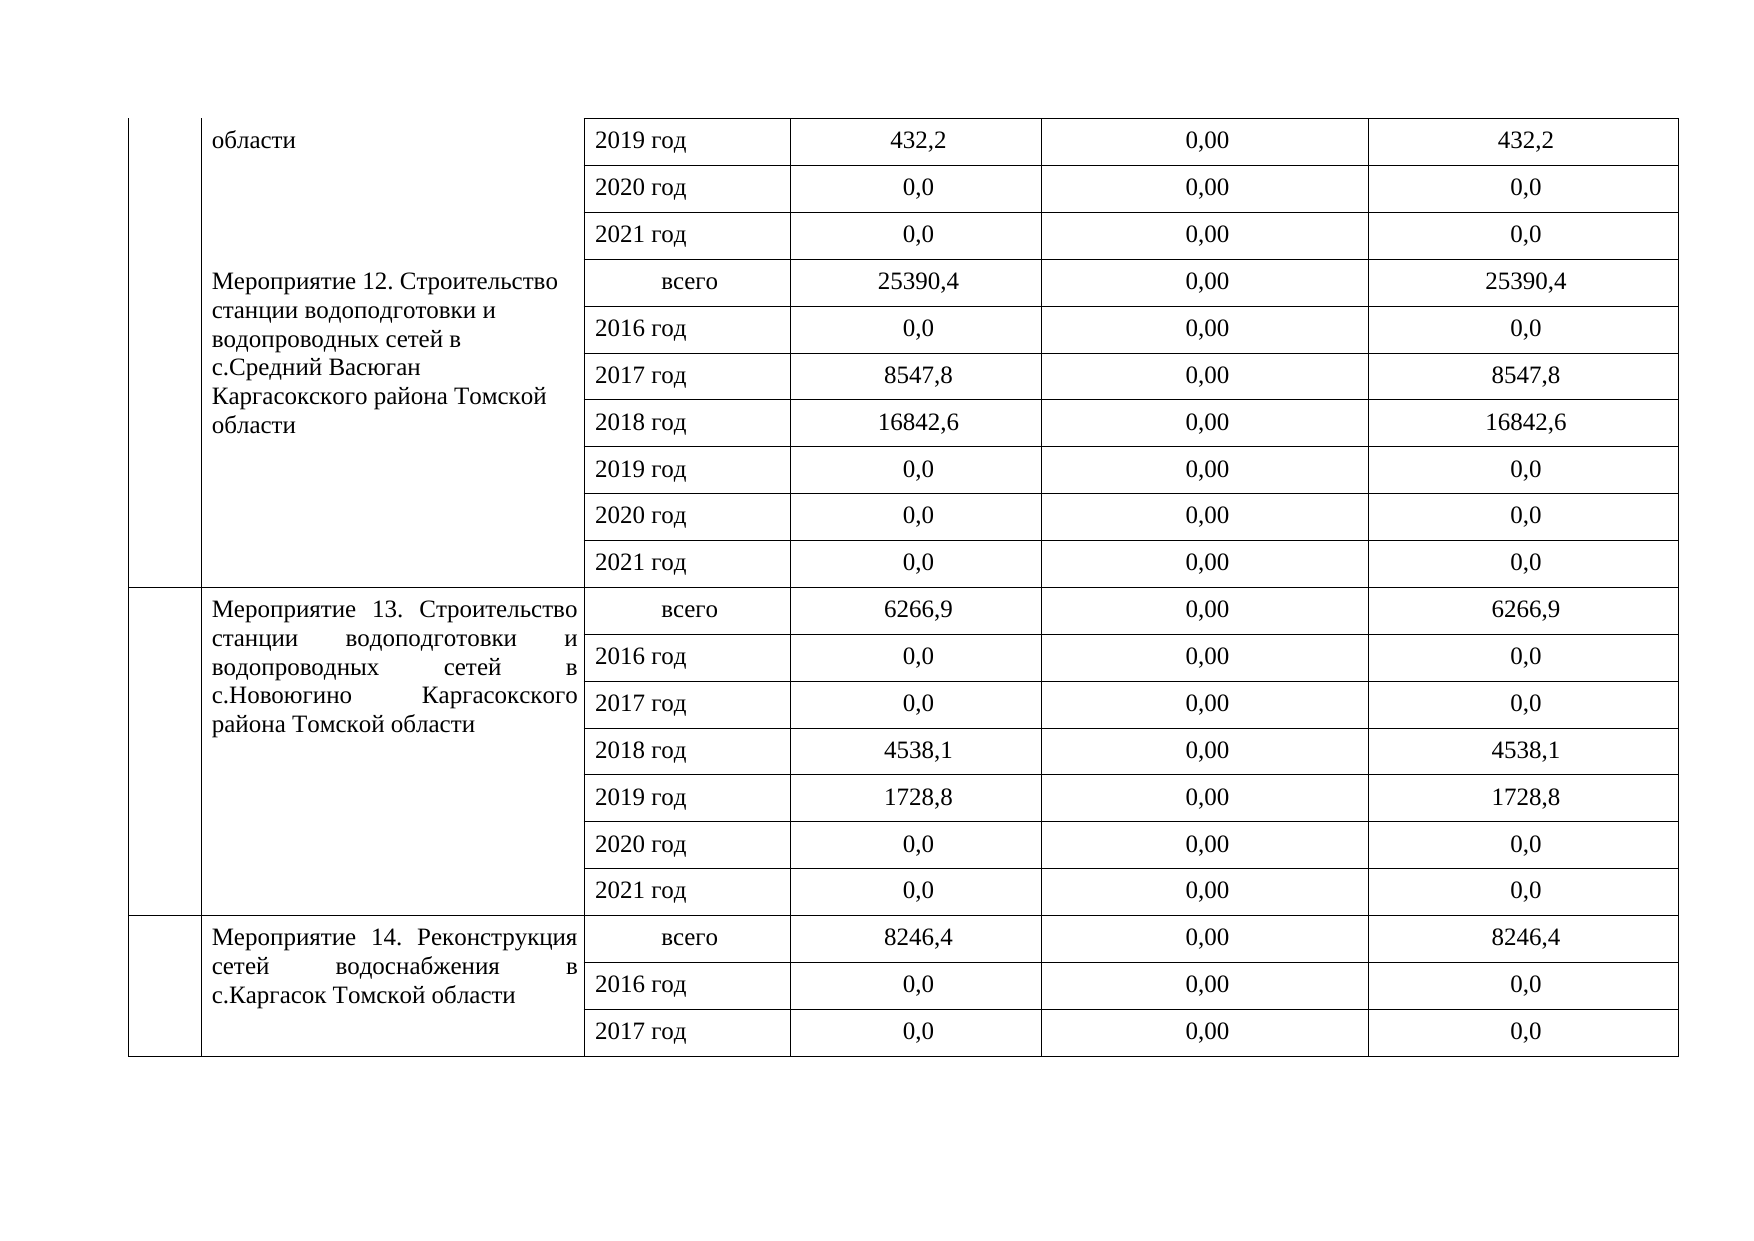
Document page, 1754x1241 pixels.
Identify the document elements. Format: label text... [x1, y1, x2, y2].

table_cell 0,00 [1042, 494, 1368, 540]
table_cell 0,00 [1042, 869, 1368, 915]
table_cell [129, 588, 201, 915]
table_cell 2016 год [585, 635, 790, 681]
table_cell всего [585, 260, 790, 306]
table_cell 4538,1 [1369, 729, 1678, 774]
table_cell 2018 год [585, 400, 790, 446]
table_cell 2019 год [585, 447, 790, 493]
table_cell 0,0 [1369, 869, 1678, 915]
table_cell 0,00 [1042, 447, 1368, 493]
table_cell 0,00 [1042, 400, 1368, 446]
table_cell 8246,4 [1369, 916, 1678, 962]
table_cell [129, 259, 201, 587]
table_cell 0,0 [1369, 307, 1678, 352]
table_cell 2021 год [585, 213, 790, 259]
table_cell 0,0 [1369, 494, 1678, 540]
table_cell [129, 916, 201, 1056]
table_cell 1728,8 [1369, 775, 1678, 821]
table_cell 0,00 [1042, 729, 1368, 774]
table_cell 0,00 [1042, 166, 1368, 212]
table_cell 0,00 [1042, 541, 1368, 587]
table_cell 6266,9 [1369, 588, 1678, 634]
table_cell 2018 год [585, 729, 790, 774]
table_cell 2019 год [585, 119, 790, 165]
table_cell 8547,8 [1369, 354, 1678, 399]
table_cell 16842,6 [1369, 400, 1678, 446]
table_cell 0,0 [1369, 963, 1678, 1009]
table_cell 0,0 [791, 166, 1041, 212]
table_cell 0,0 [1369, 682, 1678, 727]
table_cell 25390,4 [791, 260, 1041, 306]
table_cell 0,0 [791, 213, 1041, 259]
table_cell 0,00 [1042, 119, 1368, 165]
table_cell 2017 год [585, 682, 790, 727]
table_cell 25390,4 [1369, 260, 1678, 306]
table_cell 432,2 [791, 119, 1041, 165]
table_cell 0,0 [791, 869, 1041, 915]
table_cell 16842,6 [791, 400, 1041, 446]
table_cell 0,0 [791, 447, 1041, 493]
table_cell 0,0 [1369, 166, 1678, 212]
table_cell 0,00 [1042, 916, 1368, 962]
table_cell 2020 год [585, 494, 790, 540]
table_cell 4538,1 [791, 729, 1041, 774]
table_cell 2021 год [585, 541, 790, 587]
table_cell 8246,4 [791, 916, 1041, 962]
table_cell 432,2 [1369, 119, 1678, 165]
table_cell 0,0 [791, 307, 1041, 352]
table_cell всего [585, 588, 790, 634]
table_cell 0,0 [1369, 1010, 1678, 1056]
table_cell 2021 год [585, 869, 790, 915]
table_cell 2020 год [585, 822, 790, 868]
table_cell 0,00 [1042, 354, 1368, 399]
table_cell 0,0 [791, 541, 1041, 587]
table_cell 0,00 [1042, 1010, 1368, 1056]
table_cell 0,00 [1042, 588, 1368, 634]
table_cell 0,0 [1369, 213, 1678, 259]
table_cell 2016 год [585, 963, 790, 1009]
table_cell 0,00 [1042, 682, 1368, 727]
table_cell 2016 год [585, 307, 790, 352]
table_cell 0,0 [791, 1010, 1041, 1056]
table_cell 2017 год [585, 354, 790, 399]
table_cell 0,0 [791, 963, 1041, 1009]
table_cell 2019 год [585, 775, 790, 821]
table_cell 0,00 [1042, 307, 1368, 352]
table_cell 0,0 [791, 682, 1041, 727]
table_cell 2017 год [585, 1010, 790, 1056]
table_cell 0,0 [1369, 447, 1678, 493]
table_cell 0,00 [1042, 822, 1368, 868]
table_cell 0,0 [791, 635, 1041, 681]
table_cell Мероприятие 13. Строительство станции водоподготовки и водопроводных сетей в с.Новоюгино Каргасокского района Томской области [202, 588, 584, 915]
table_cell 0,00 [1042, 963, 1368, 1009]
table_cell 2020 год [585, 166, 790, 212]
table_cell 1728,8 [791, 775, 1041, 821]
table_cell 0,0 [1369, 635, 1678, 681]
table_cell 0,0 [1369, 541, 1678, 587]
table_cell 0,00 [1042, 775, 1368, 821]
table_cell всего [585, 916, 790, 962]
table_cell 8547,8 [791, 354, 1041, 399]
table_cell 0,00 [1042, 635, 1368, 681]
table_cell 0,0 [791, 494, 1041, 540]
table_cell Мероприятие 12. Строительство станции водоподготовки и водопроводных сетей в с.Средний Васюган Каргасокского района Томской области [202, 259, 584, 587]
table_cell 0,00 [1042, 213, 1368, 259]
table_cell 0,0 [1369, 822, 1678, 868]
table_cell 0,0 [791, 822, 1041, 868]
table_cell 0,00 [1042, 260, 1368, 306]
table_cell Мероприятие 14. Реконструкция сетей водоснабжения в с.Каргасок Томской области [202, 916, 584, 1056]
table_cell 6266,9 [791, 588, 1041, 634]
